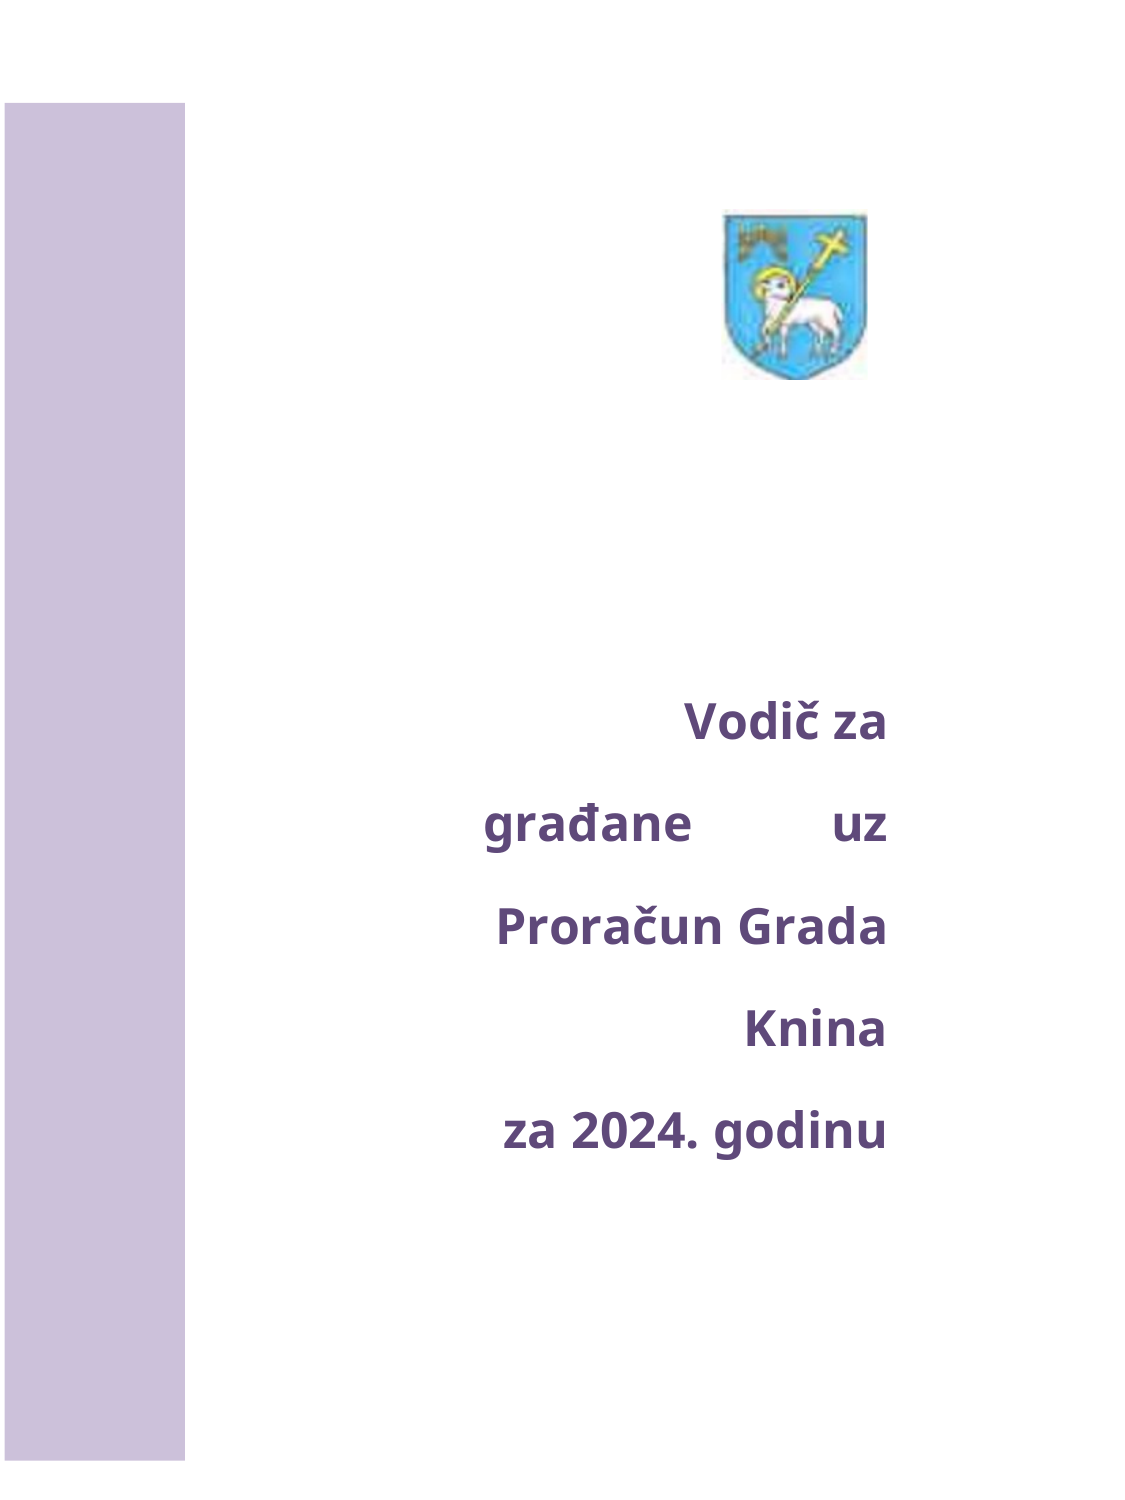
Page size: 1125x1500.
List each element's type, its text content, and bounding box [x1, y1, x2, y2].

title Vodič za građane uz Proračun Grada Knina [342, 686, 888, 1061]
picture [721, 209, 868, 380]
title za 2024. godinu [185, 1095, 888, 1163]
